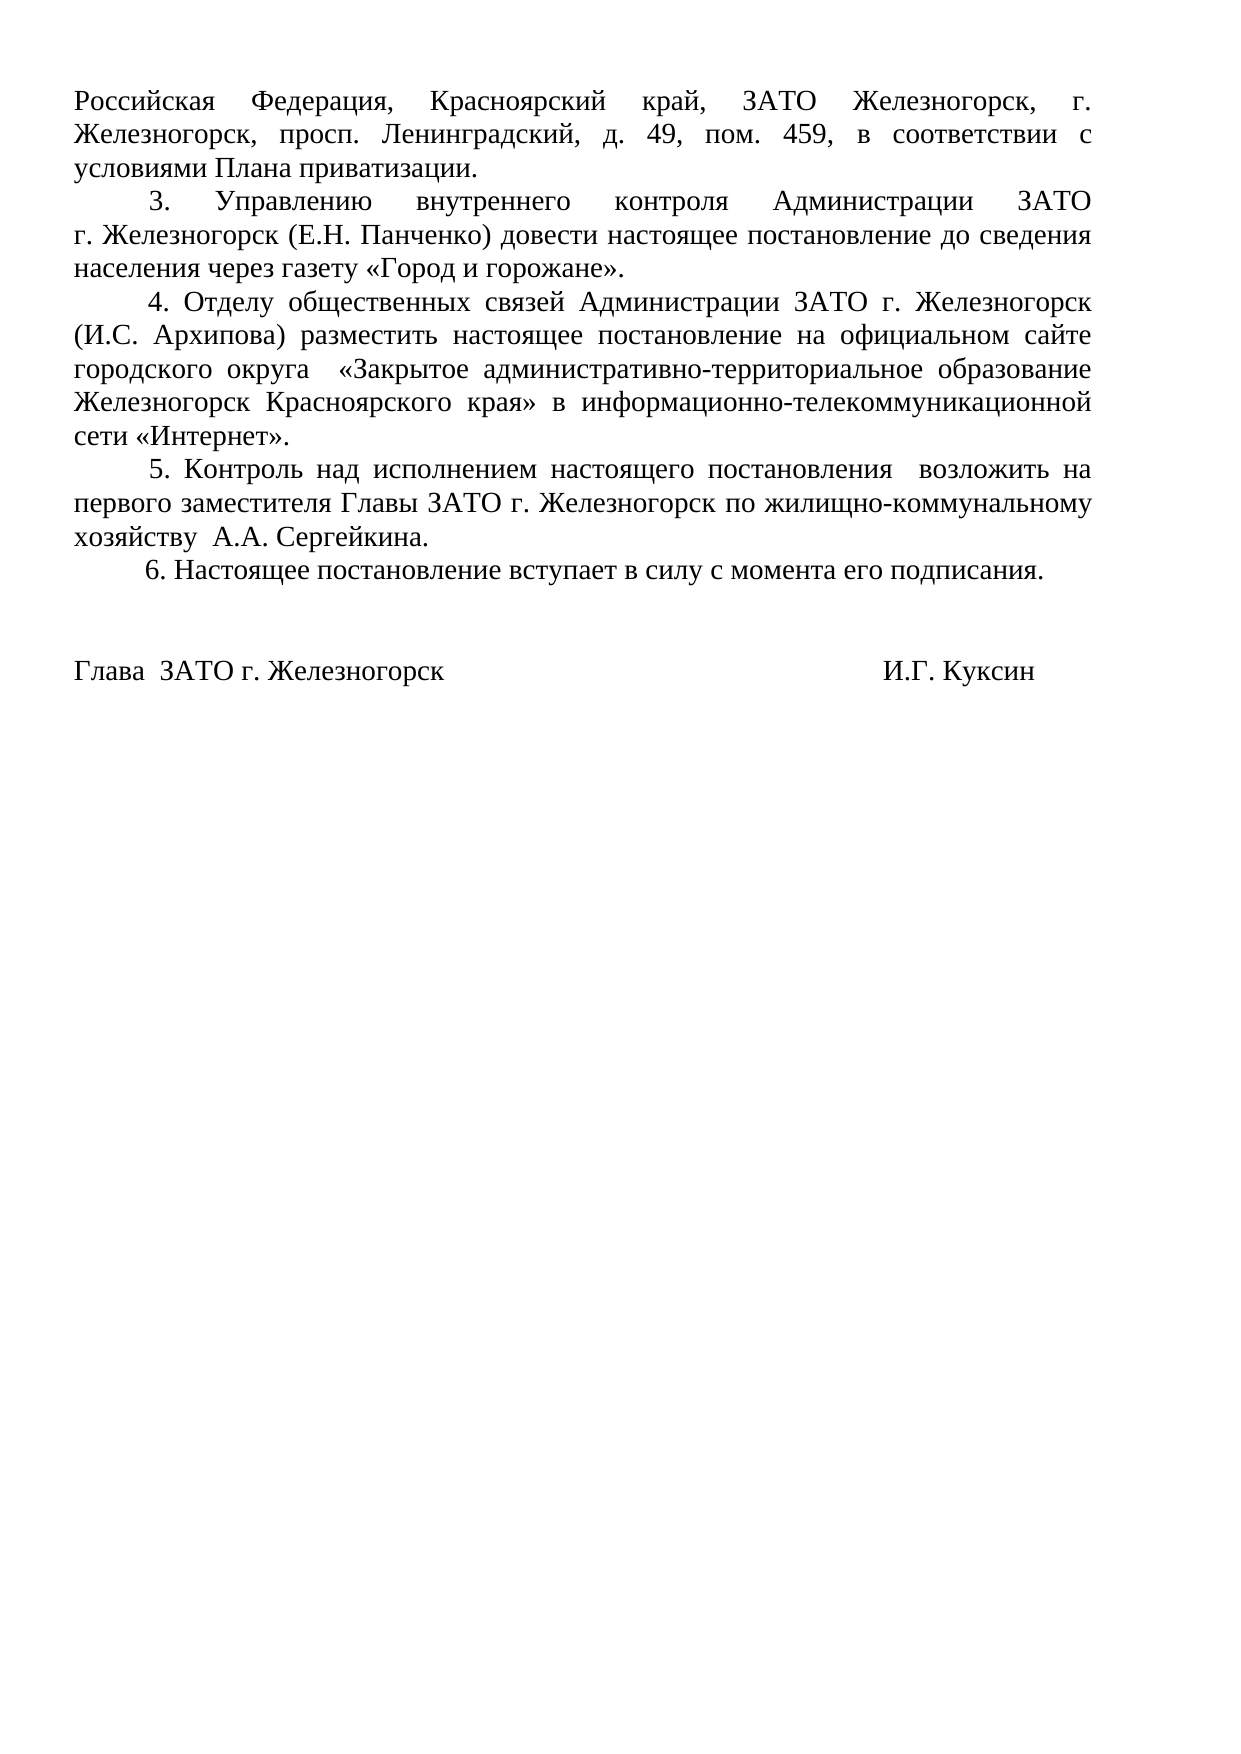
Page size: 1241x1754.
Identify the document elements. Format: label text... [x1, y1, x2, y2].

table_header Глава ЗАТО г. Железногорск [63, 653, 679, 720]
text 6. Настоящее постановление вступает в силу с момента его подписания. [74, 552, 1092, 586]
text 5. Контроль над исполнением настоящего постановления возложить на первого заместителя Главы ЗАТО г. Железногорск по жилищно-коммунальному хозяйству А.А. Сергейкина. [74, 452, 1092, 552]
text 4. Отделу общественных связей Администрации ЗАТО г. Железногорск (И.С. Архипова) разместить настоящее постановление на официальном сайте городского округа «Закрытое административно-территориальное образование Железногорск Красноярского края» в информационно-телекоммуникационной сети «Интернет». [74, 284, 1092, 452]
table_header И.Г. Куксин [679, 653, 1078, 720]
text 3. Управлению внутреннего контроля Администрации ЗАТО г. Железногорск (Е.Н. Панченко) довести настоящее постановление до сведения населения через газету «Город и горожане». [74, 183, 1092, 284]
